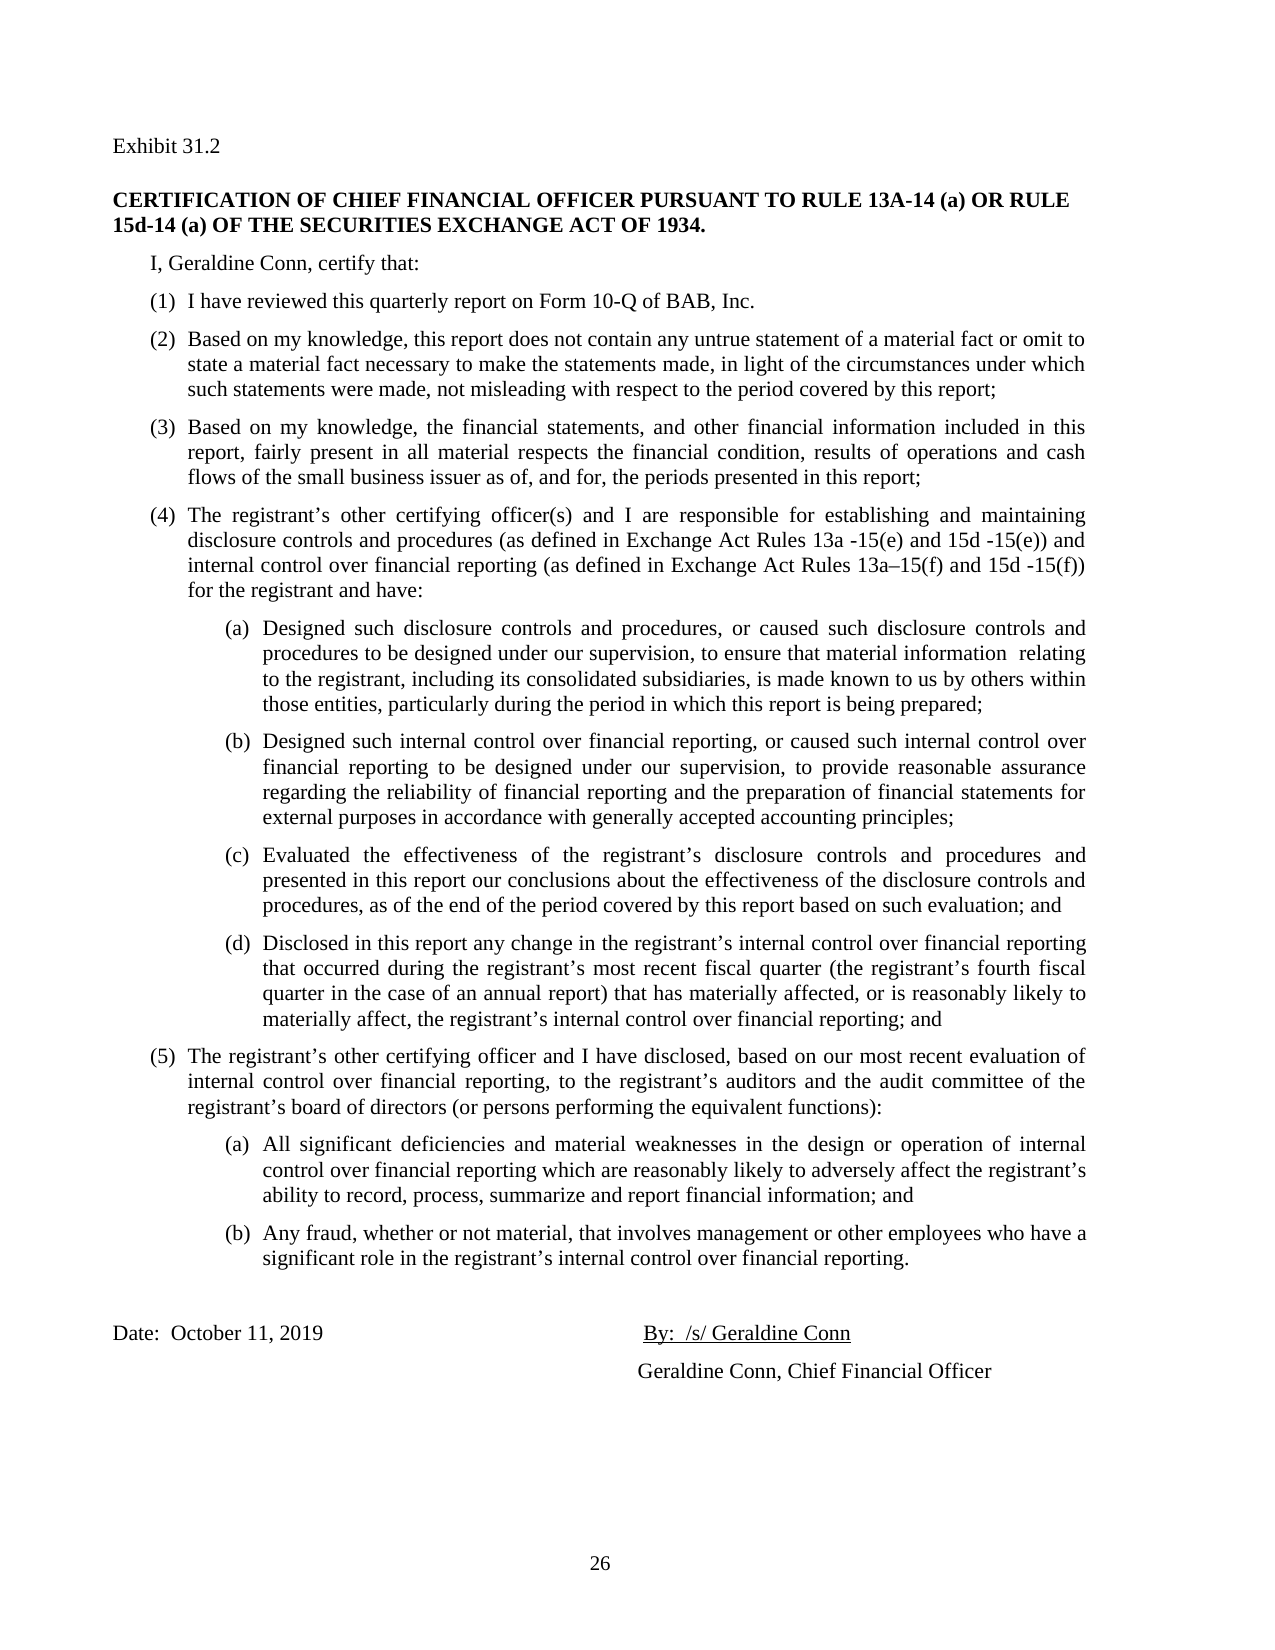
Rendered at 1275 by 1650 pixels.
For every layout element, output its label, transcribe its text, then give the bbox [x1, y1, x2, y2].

list The registrant’s other certifying officer(s) and I are responsible for establishing and maintaining disclosure controls and procedures (as defined in Exchange Act Rules 13a -15(e) and 15d -15(e)) and internal control over financial reporting (as defined in Exchange Act Rules 13a–15(f) and 15d -15(f)) for the registrant and have: [150, 502, 1087, 603]
text Exhibit 31.2 [112, 133, 1087, 158]
text CERTIFICATION OF CHIEF FINAAL OFFICER PURSUANT TO RULE 13A-14 (a) OR RULE 15d-14 (a) OF THE SECURITIES EXCHANGE ACT OF 1934. [112, 187, 1087, 238]
text I, Geraldine Conn, certify that: [150, 250, 1087, 275]
list Based on my knowledge, this report does not contain any untrue statement of a material fact or omit to state a material fact necessary to make the statements made, in light of the circumstances under which such statements were made, not misleading with respect to the period covered by this report; [150, 326, 1087, 401]
list Designed such disclosure controls and procedures, or caused such disclosure controls and procedures to be designed under our supervision, to ensure that material information relating to the registrant, including its consolidated subsidiaries, is made known to us by others within those entities, particularly during the period in which this report is being prepared; [225, 615, 1087, 716]
list Based on my knowledge, the financial statements, and other financial information included in this report, fairly present in all material respects the financial condition, results of operations and cash flows of the small business issuer as of, and for, the periods presented in this report; [150, 414, 1087, 489]
list Evaluated the effectiveness of the registrant’s disclosure controls and procedures and presented in this report our conclusions about the effectiveness of the disclosure controls and procedures, as of the end of the period covered by this report based on such evaluation; and [225, 842, 1087, 917]
list Designed such internal control over financial reporting, or caused such internal control over financial reporting to be designed under our supervision, to provide reasonable assurance regarding the reliability of financial reporting and the preparation of financial statements for external purposes in accordance with generally accepted accounting principles; [225, 728, 1087, 829]
list All significant deficiencies and material weaknesses in the design or operation of internal control over financial reporting which are reasonably likely to adversely affect the registrant’s ability to record, process, summarize and report financial information; and [225, 1131, 1087, 1207]
list Disclosed in this report any change in the registrant’s internal control over financial reporting that occurred during the registrant’s most recent fiscal quarter (the registrant’s fourth fiscal quarter in the case of an annual report) that has materially affected, or is reasonably likely to materially affect, the registrant’s internal control over financial reporting; and [225, 930, 1087, 1031]
text Geraldine Conn, Chief Financial Officer [187, 1358, 1087, 1383]
text Date: October 11, 2019 By: /s/ Geraldine Conn [112, 1320, 1087, 1345]
list Any fraud, whether or not material, that involves management or other employees who have a significant role in the registrant’s internal control over financial reporting. [225, 1219, 1087, 1270]
list I have reviewed this quarterly report on Form 10-Q of BAB, Inc. [150, 288, 1087, 313]
list The registrant’s other certifying officer and I have disclosed, based on our most recent evaluation of internal control over financial reporting, to the registrant’s auditors and the audit committee of the registrant’s board of directors (or persons performing the equivalent functions): [150, 1043, 1087, 1119]
